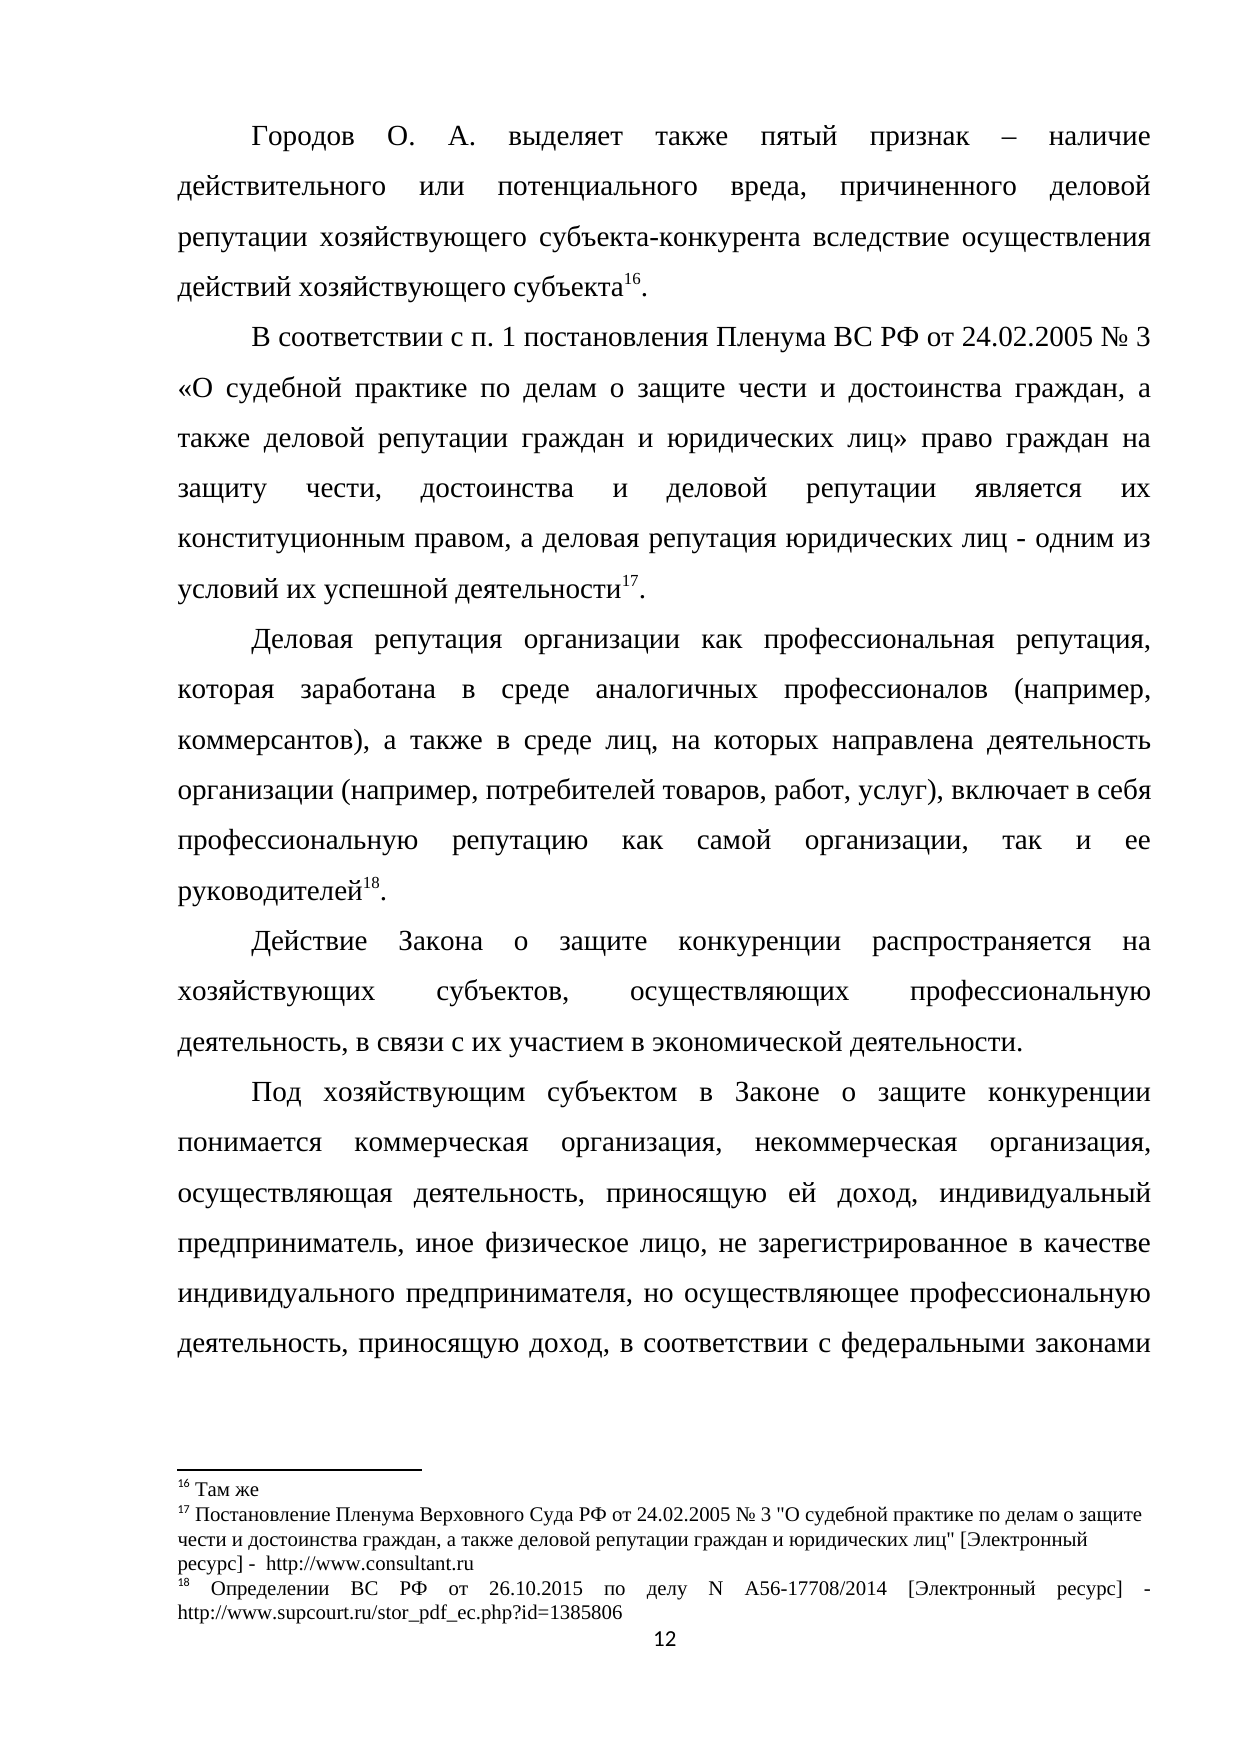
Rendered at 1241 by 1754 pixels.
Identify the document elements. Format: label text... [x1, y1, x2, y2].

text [177, 1074, 1152, 1359]
text Действие Закона о защите конкуренции распространяется на хозяйствующих субъектов, осуществляющих профессиональную деятельность, в связи с их участием в экономической деятельности. [177, 923, 1152, 1057]
text В соответствии с п. 1 постановления Пленума ВС РФ от 24.02.2005 № 3 «О судебной практике по делам о защите чести и достоинства граждан, а также деловой репутации граждан и юридических лиц» право граждан на защиту чести, достоинства и деловой репутации является их конституционным правом, а деловая репутация юридических лиц - одним из условий их успешной деятельности. [177, 319, 1152, 604]
text Городов О. А. выделяет также пятый признак – наличие действительного или потенциального вреда, причиненного деловой репутации хозяйствующего субъекта-конкурента вследствие осуществления действий хозяйствующего субъекта. [177, 118, 1152, 303]
text Деловая репутация организации как профессиональная репутация, которая заработана в среде аналогичных профессионалов (например, коммерсантов), а также в среде лиц, на которых направлена деятельность организации (например, потребителей товаров, работ, услуг), включает в себя профессиональную репутацию как самой организации, так и ее руководителей. [177, 621, 1152, 906]
